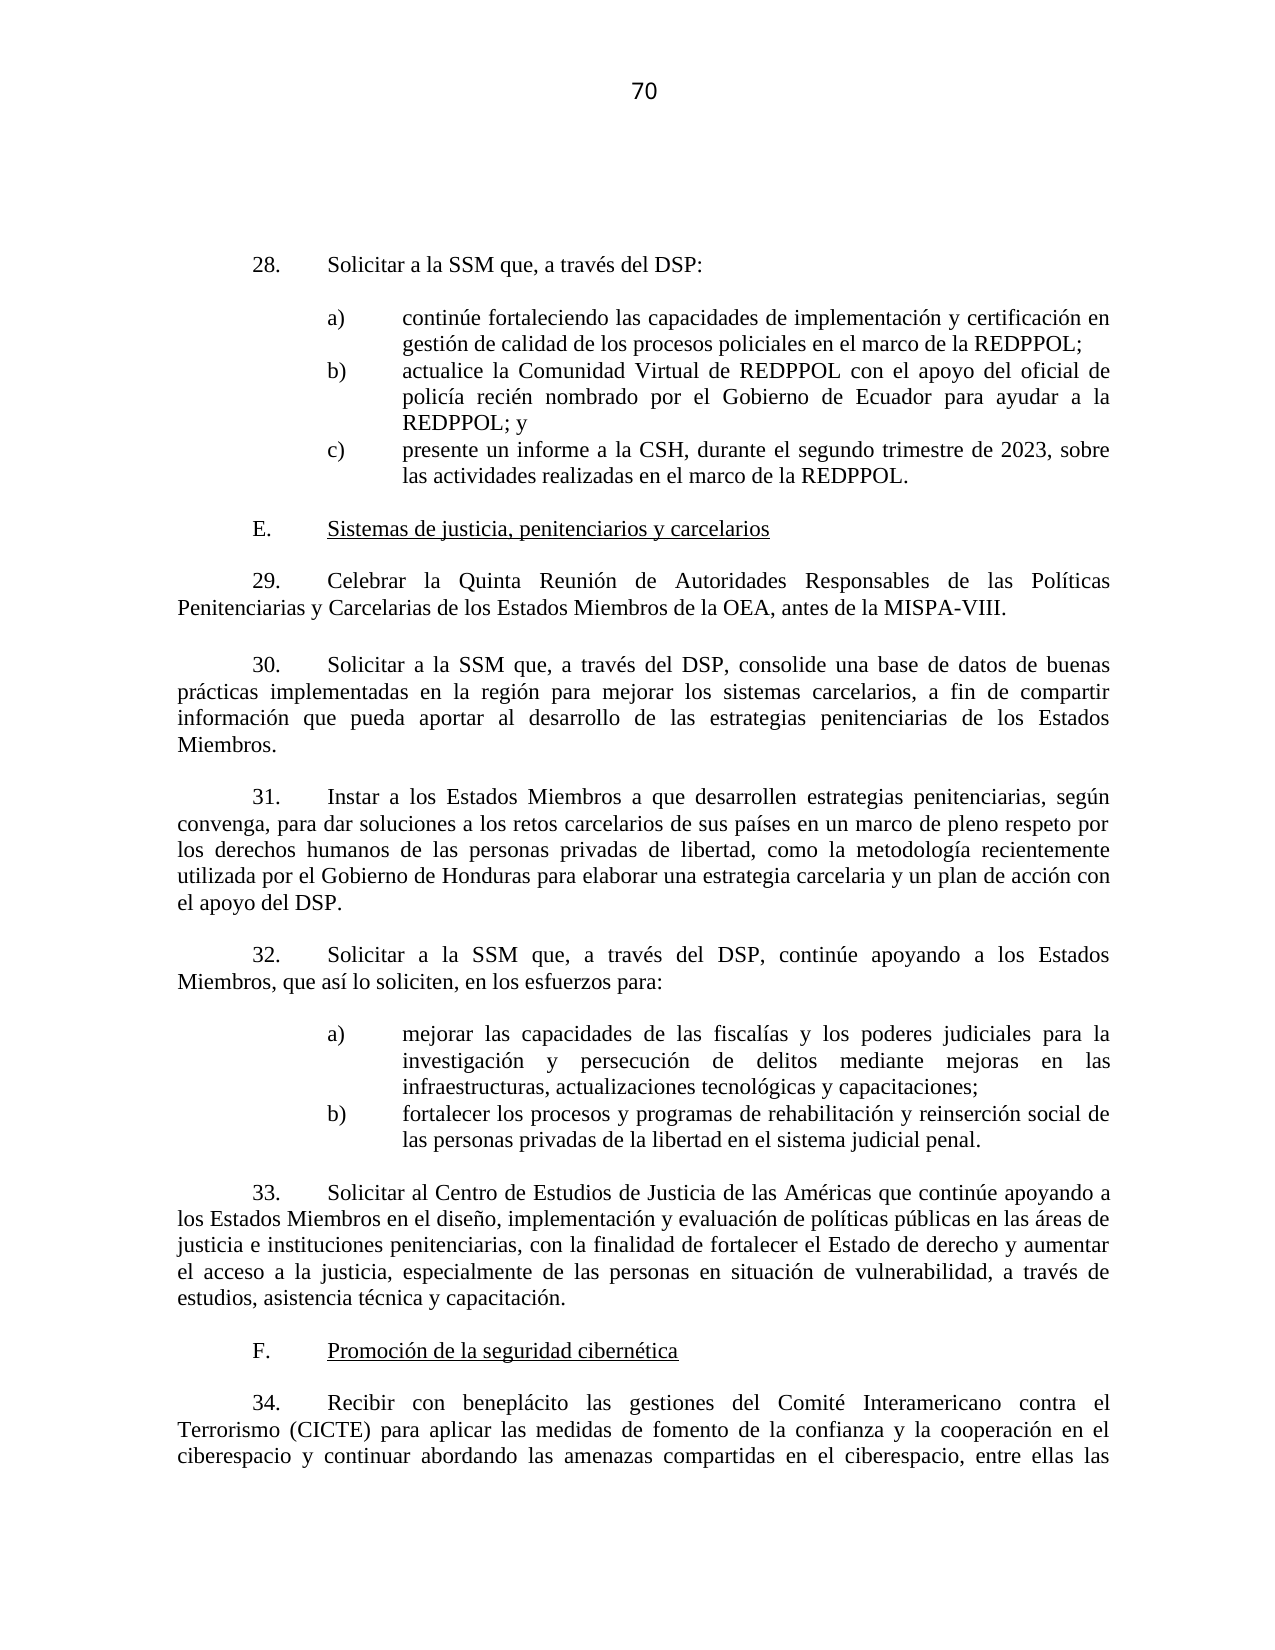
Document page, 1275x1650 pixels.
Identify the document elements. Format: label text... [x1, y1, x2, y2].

list Celebrar la Quinta Reunión de Autoridades Responsables de las Políticas Penitenciarias y Carcelarias de los Estados Miembros de la OEA, antes de la MISPA-VIII. [177, 568, 1111, 620]
list presente un informe a la CSH, durante el segundo trimestre de 2023, sobre las actividades realizadas en el marco de la REDPPOL. [327, 436, 1111, 488]
list Solicitar a la SSM que, a través del DSP, continúe apoyando a los Estados Miembros, que así lo soliciten, en los esfuerzos para: [177, 941, 1111, 994]
list mejorar las capacidades de las fiscalías y los poderes judiciales para la investigación y persecución de delitos mediante mejoras en las infraestructuras, actualizaciones tecnológicas y capacitaciones; [327, 1021, 1111, 1099]
list continúe fortaleciendo las capacidades de implementación y certificación en gestión de calidad de los procesos policiales en el marco de la REDPPOL; [327, 304, 1111, 357]
list Promoción de la seguridad cibernética [252, 1337, 1111, 1363]
list Solicitar a la SSM que, a través del DSP, consolide una base de datos de buenas prácticas implementadas en la región para mejorar los sistemas carcelarios, a fin de compartir información que pueda aportar al desarrollo de las estrategias penitenciarias de los Estados Miembros. [177, 652, 1111, 757]
list actualice la Comunidad Virtual de REDPPOL con el apoyo del oficial de policía recién nombrado por el Gobierno de Ecuador para ayudar a la REDPPOL; y [327, 357, 1111, 436]
list fortalecer los procesos y programas de rehabilitación y reinserción social de las personas privadas de la libertad en el sistema judicial penal. [327, 1099, 1111, 1152]
list Sistemas de justicia, penitenciarios y carcelarios [252, 515, 1111, 541]
list Instar a los Estados Miembros a que desarrollen estrategias penitenciarias, según convenga, para dar soluciones a los retos carcelarios de sus países en un marco de pleno respeto por los derechos humanos de las personas privadas de libertad, como la metodología recientemente utilizada por el Gobierno de Honduras para elaborar una estrategia carcelaria y un plan de acción con el apoyo del DSP. [177, 783, 1111, 915]
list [177, 1389, 1111, 1468]
list Solicitar al Centro de Estudios de Justicia de las Américas que continúe apoyando a los Estados Miembros en el diseño, implementación y evaluación de políticas públicas en las áreas de justicia e instituciones penitenciarias, con la finalidad de fortalecer el Estado de derecho y aumentar el acceso a la justicia, especialmente de las personas en situación de vulnerabilidad, a través de estudios, asistencia técnica y capacitación. [177, 1179, 1111, 1310]
list Solicitar a la SSM que, a través del DSP: [177, 251, 1111, 278]
